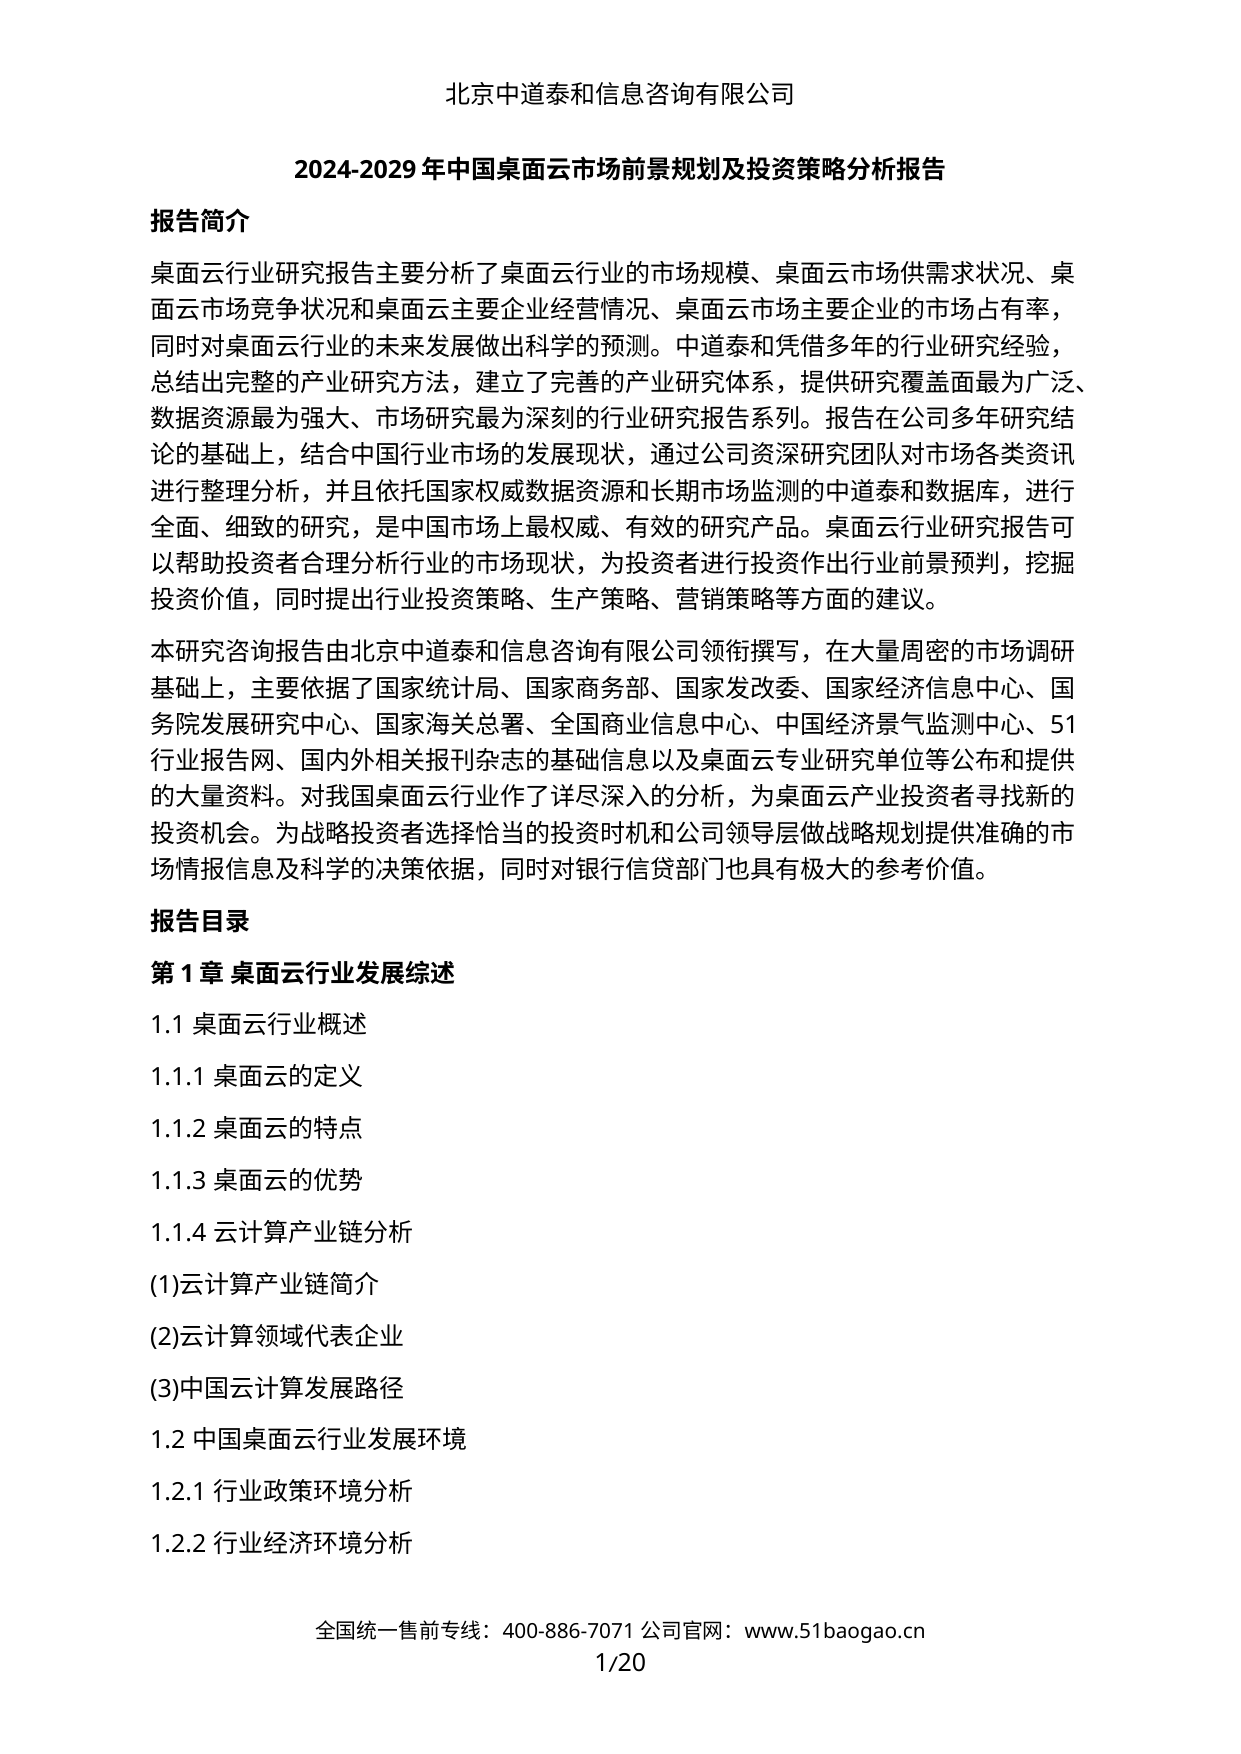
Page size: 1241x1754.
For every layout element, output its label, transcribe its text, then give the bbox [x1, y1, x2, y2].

text 1.1.2 桌面云的特点 [150, 1109, 1090, 1145]
text 报告简介 [150, 202, 1090, 238]
text 2024-2029年中国桌面云市场前景规划及投资策略分析报告 [150, 150, 1090, 186]
text 1.1.3 桌面云的优势 [150, 1161, 1090, 1197]
text 本研究咨询报告由北京中道泰和信息咨询有限公司领衔撰写，在大量周密的市场调研基础上，主要依据了国家统计局、国家商务部、国家发改委、国家经济信息中心、国务院发展研究中心、国家海关总署、全国商业信息中心、中国经济景气监测中心、51行业报告网、国内外相关报刊杂志的基础信息以及桌面云专业研究单位等公布和提供的大量资料。对我国桌面云行业作了详尽深入的分析，为桌面云产业投资者寻找新的投资机会。为战略投资者选择恰当的投资时机和公司领导层做战略规划提供准确的市场情报信息及科学的决策依据，同时对银行信贷部门也具有极大的参考价值。 [150, 632, 1090, 886]
text 第1章 桌面云行业发展综述 [150, 953, 1090, 989]
text (3)中国云计算发展路径 [150, 1368, 1090, 1404]
text 报告目录 [150, 901, 1090, 937]
text 1.2.2 行业经济环境分析 [150, 1524, 1090, 1560]
text (2)云计算领域代表企业 [150, 1316, 1090, 1352]
text 1.1.4 云计算产业链分析 [150, 1212, 1090, 1249]
text (1)云计算产业链简介 [150, 1264, 1090, 1301]
text 1.1.1 桌面云的定义 [150, 1057, 1090, 1093]
text 1.2.1 行业政策环境分析 [150, 1472, 1090, 1508]
text 1.1 桌面云行业概述 [150, 1005, 1090, 1041]
text 1.2 中国桌面云行业发展环境 [150, 1420, 1090, 1456]
text 桌面云行业研究报告主要分析了桌面云行业的市场规模、桌面云市场供需求状况、桌面云市场竞争状况和桌面云主要企业经营情况、桌面云市场主要企业的市场占有率，同时对桌面云行业的未来发展做出科学的预测。中道泰和凭借多年的行业研究经验，总结出完整的产业研究方法，建立了完善的产业研究体系，提供研究覆盖面最为广泛、数据资源最为强大、市场研究最为深刻的行业研究报告系列。报告在公司多年研究结论的基础上，结合中国行业市场的发展现状，通过公司资深研究团队对市场各类资讯进行整理分析，并且依托国家权威数据资源和长期市场监测的中道泰和数据库，进行全面、细致的研究，是中国市场上最权威、有效的研究产品。桌面云行业研究报告可以帮助投资者合理分析行业的市场现状，为投资者进行投资作出行业前景预判，挖掘投资价值，同时提出行业投资策略、生产策略、营销策略等方面的建议。 [150, 254, 1090, 616]
